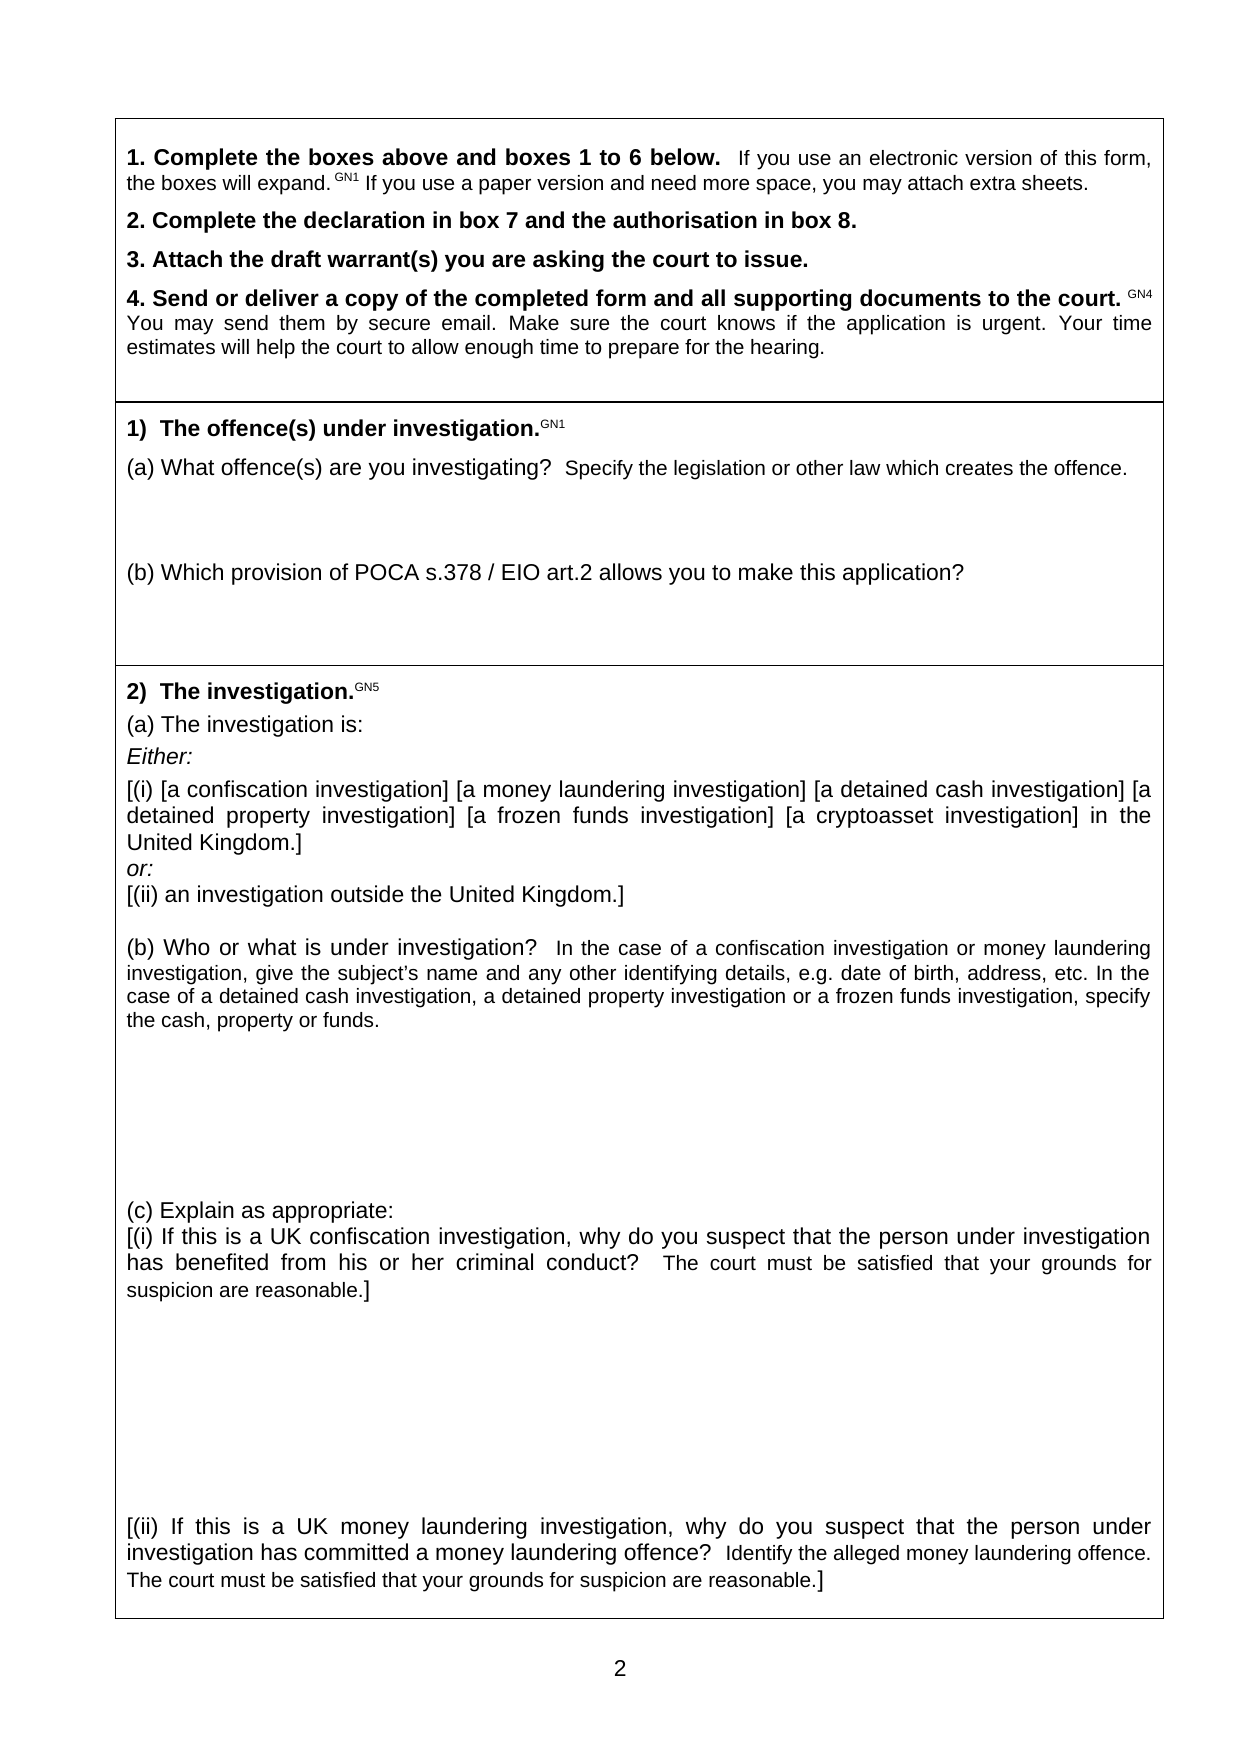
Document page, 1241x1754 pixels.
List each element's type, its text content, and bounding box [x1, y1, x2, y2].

table_cell 1. Complete the boxes above and boxes 1 to 6 below. If you use an electronic version of this form, the boxes will expand. GN1 If you use a paper version and need more space, you may attach extra sheets. 2. Complete the declaration in box 7 and the authorisation in box 8. 3. Attach the draft warrant(s) you are asking the court to issue. 4. Send or deliver a copy of the completed form and all supporting documents to the court. GN4 You may send them by secure email. Make sure the court knows if the application is urgent. Your time estimates will help the court to allow enough time to prepare for the hearing. [116, 119, 1163, 401]
table_cell 1) The offence(s) under investigation.GN1 (a) What offence(s) are you investigating? Specify the legislation or other law which creates the offence. (b) Which provision of POCA s.378 / EIO art.2 allows you to make this application? [116, 403, 1163, 664]
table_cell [116, 666, 1163, 1618]
